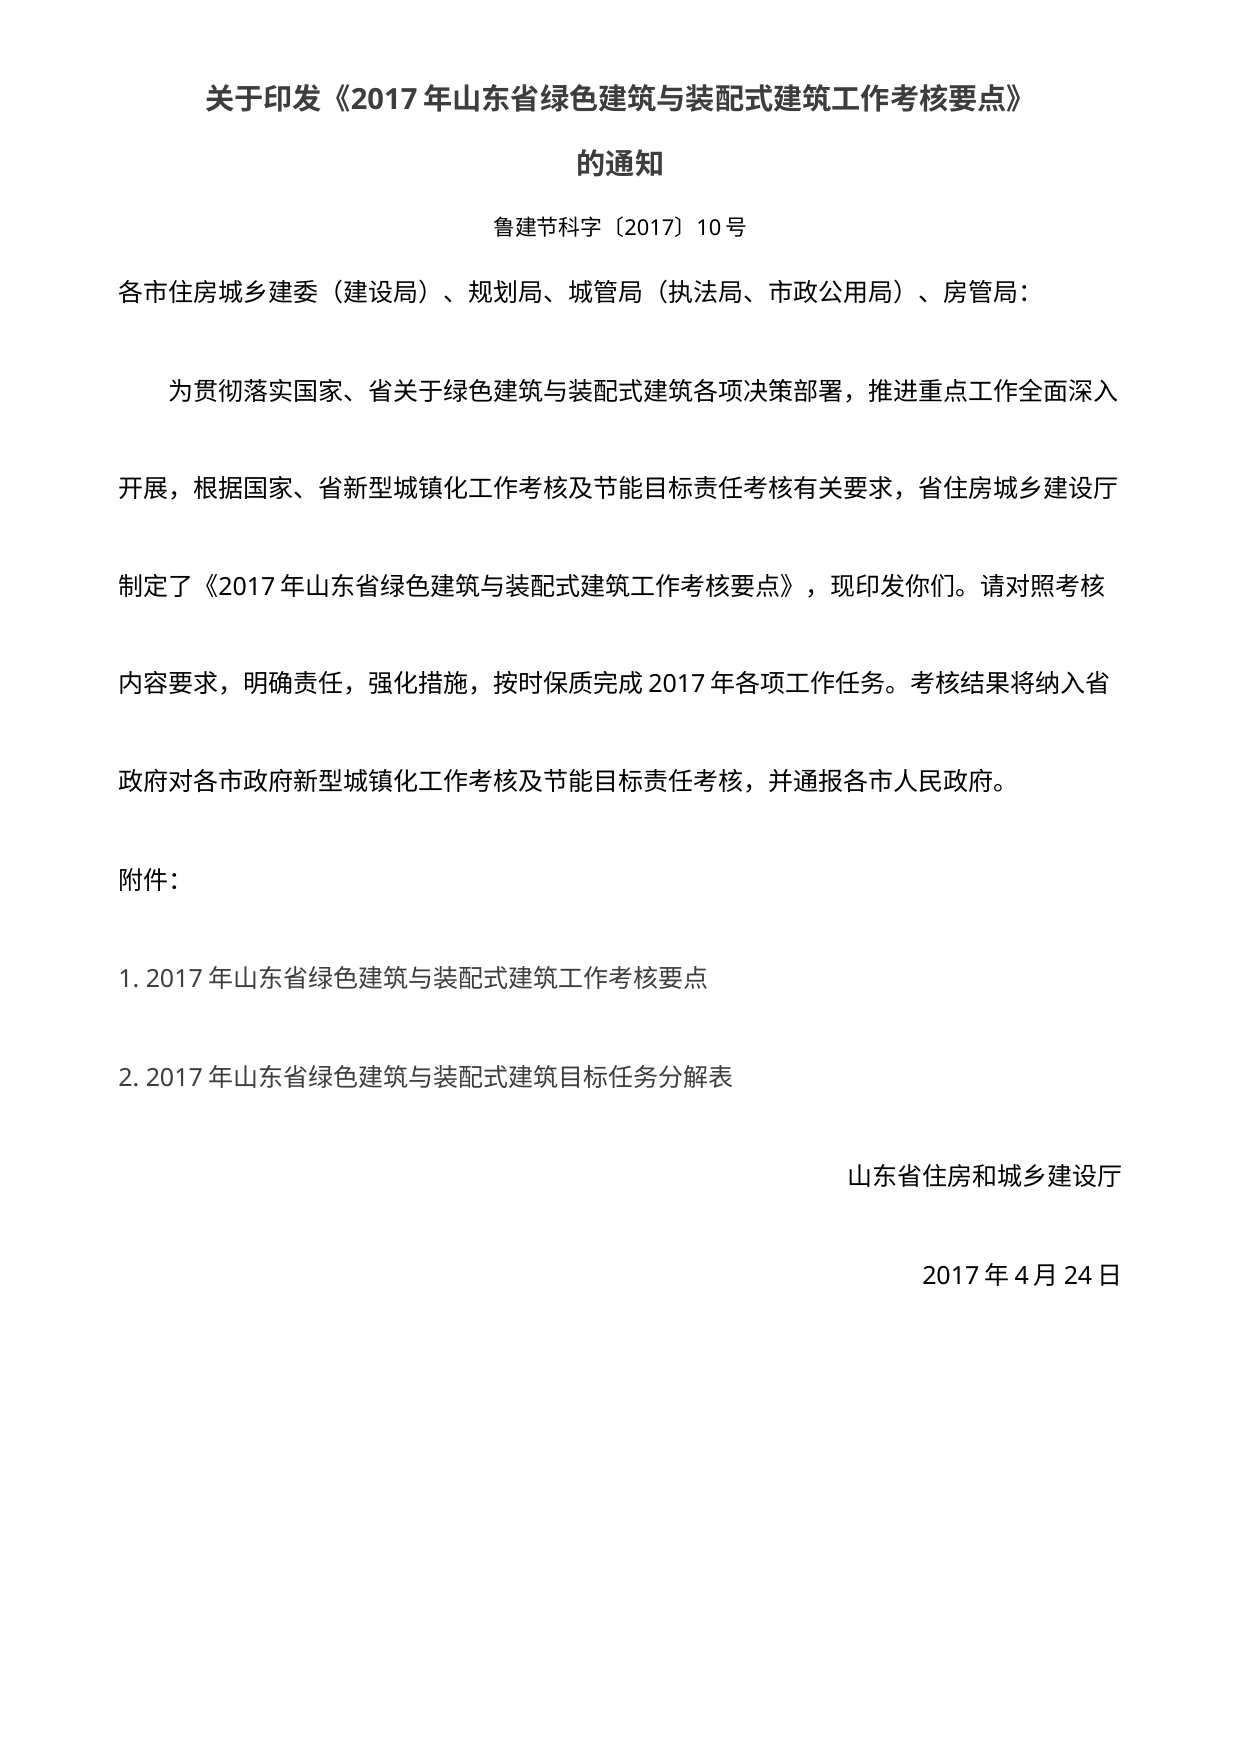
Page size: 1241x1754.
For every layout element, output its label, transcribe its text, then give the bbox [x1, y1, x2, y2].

text 关于印发《2017年山东省绿色建筑与装配式建筑工作考核要点》 [118, 64, 1122, 129]
text 附件： [118, 846, 1122, 911]
text 的通知 [118, 129, 1122, 194]
text 各市住房城乡建委（建设局）、规划局、城管局（执法局、市政公用局）、房管局： [118, 258, 1122, 323]
text 2. 2017年山东省绿色建筑与装配式建筑目标任务分解表 [118, 1043, 1122, 1108]
text 为贯彻落实国家、省关于绿色建筑与装配式建筑各项决策部署，推进重点工作全面深入开展，根据国家、省新型城镇化工作考核及节能目标责任考核有关要求，省住房城乡建设厅制定了《2017年山东省绿色建筑与装配式建筑工作考核要点》，现印发你们。请对照考核内容要求，明确责任，强化措施，按时保质完成2017年各项工作任务。考核结果将纳入省政府对各市政府新型城镇化工作考核及节能目标责任考核，并通报各市人民政府。 [118, 357, 1122, 812]
text 2017年4月24日 [118, 1241, 1122, 1306]
text 鲁建节科字〔2017〕10号 [118, 210, 1122, 243]
text 1. 2017年山东省绿色建筑与装配式建筑工作考核要点 [118, 944, 1122, 1009]
text 山东省住房和城乡建设厅 [118, 1142, 1122, 1207]
